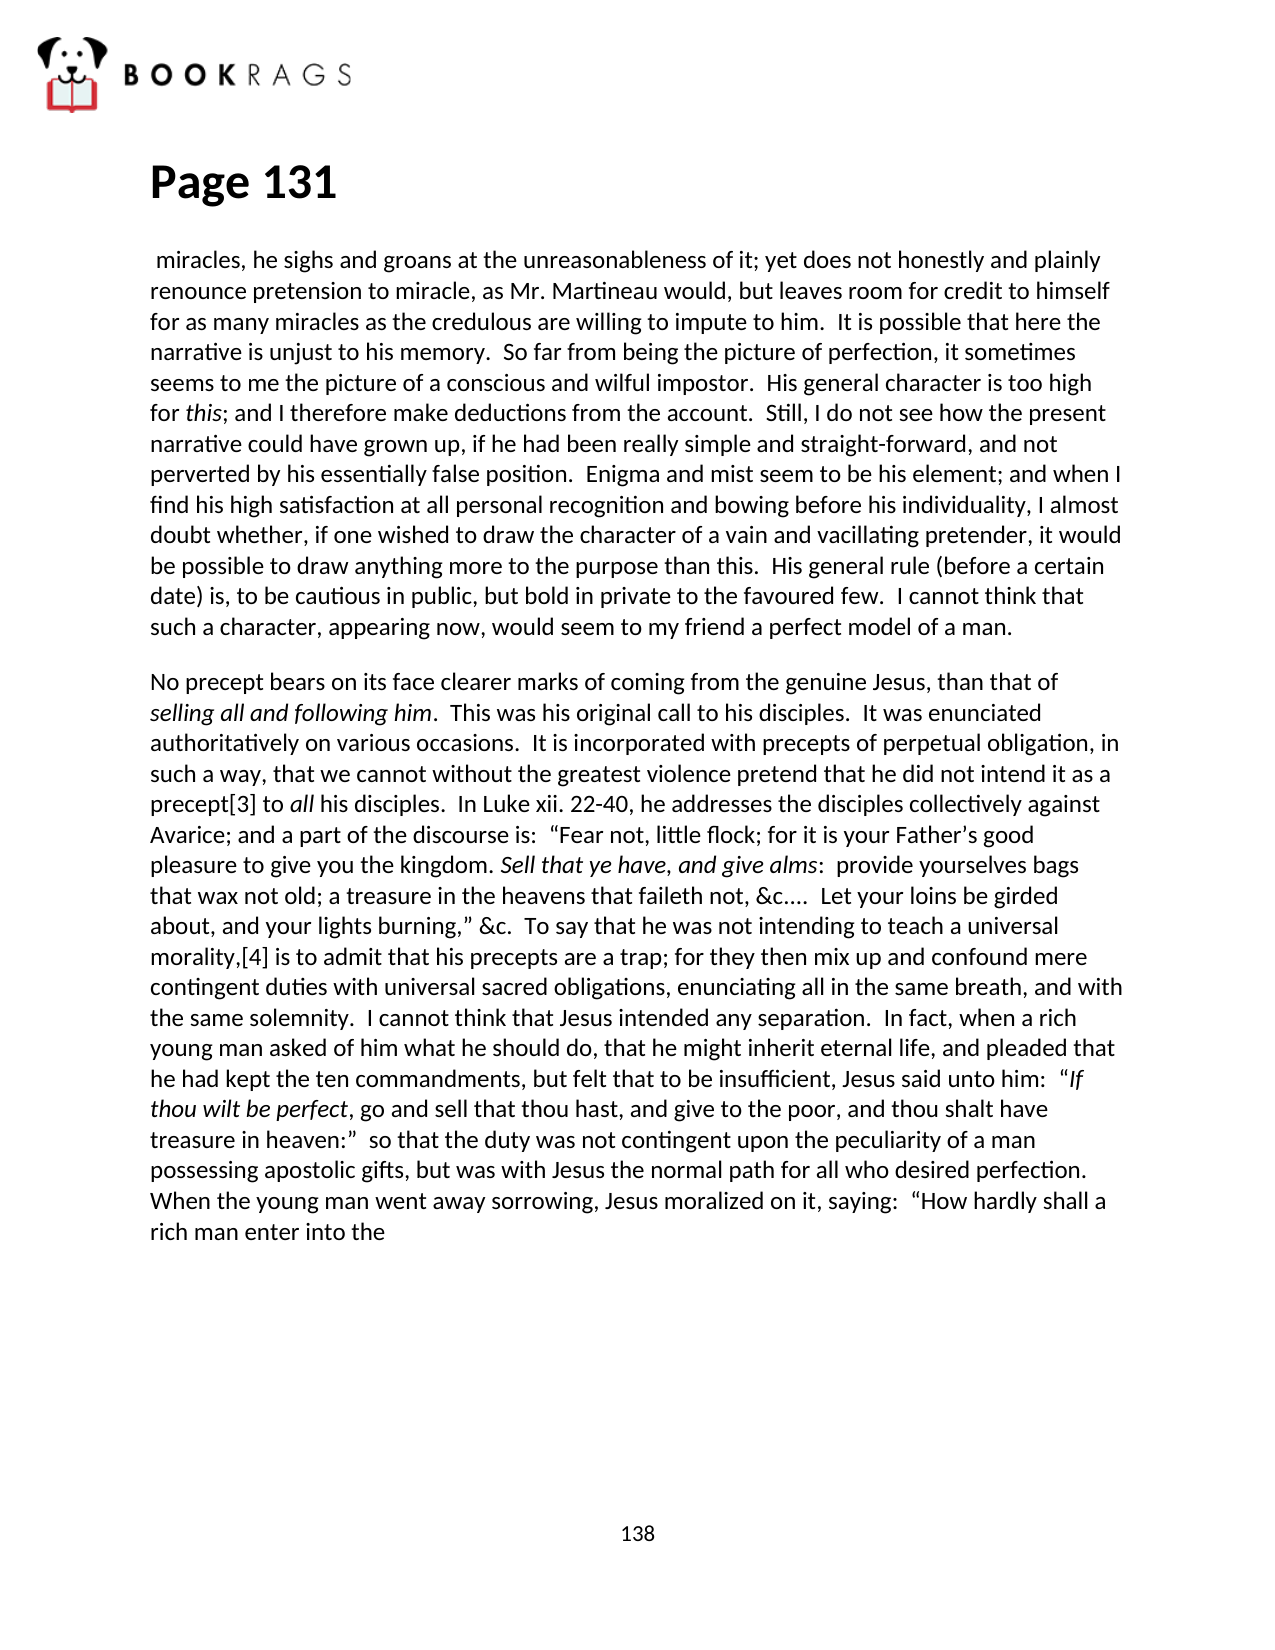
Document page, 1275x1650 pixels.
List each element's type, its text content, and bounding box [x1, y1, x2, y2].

text Page 131 [150, 150, 1125, 211]
text No precept bears on its face clearer marks of coming from the genuine Jesus, than that of selling all and following him. This was his original call to his disciples. It was enunciated authoritatively on various occasions. It is incorporated with precepts of perpetual obligation, in such a way, that we cannot without the greatest violence pretend that he did not intend it as a precept[3] to all his disciples. In Luke xii. 22-40, he addresses the disciples collectively against Avarice; and a part of the discourse is: “Fear not, little flock; for it is your Father’s good pleasure to give you the kingdom. Sell that ye have, and give alms: provide yourselves bags that wax not old; a treasure in the heavens that faileth not, &c.... Let your loins be girded about, and your lights burning,” &c. To say that he was not intending to teach a universal morality,[4] is to admit that his precepts are a trap; for they then mix up and confound mere contingent duties with universal sacred obligations, enunciating all in the same breath, and with the same solemnity. I cannot think that Jesus intended any separation. In fact, when a rich young man asked of him what he should do, that he might inherit eternal life, and pleaded that he had kept the ten commandments, but felt that to be insufficient, Jesus said unto him: “If thou wilt be perfect, go and sell that thou hast, and give to the poor, and thou shalt have treasure in heaven:” so that the duty was not contingent upon the peculiarity of a man possessing apostolic gifts, but was with Jesus the normal path for all who desired perfection. When the young man went away sorrowing, Jesus moralized on it, saying: “How hardly shall a rich man enter into the [150, 666, 1125, 1246]
picture [37, 37, 351, 113]
text miracles, he sighs and groans at the unreasonableness of it; yet does not honestly and plainly renounce pretension to miracle, as Mr. Martineau would, but leaves room for credit to himself for as many miracles as the credulous are willing to impute to him. It is possible that here the narrative is unjust to his memory. So far from being the picture of perfection, it sometimes seems to me the picture of a conscious and wilful impostor. His general character is too high for this; and I therefore make deductions from the account. Still, I do not see how the present narrative could have grown up, if he had been really simple and straight-forward, and not perverted by his essentially false position. Enigma and mist seem to be his element; and when I find his high satisfaction at all personal recognition and bowing before his individuality, I almost doubt whether, if one wished to draw the character of a vain and vacillating pretender, it would be possible to draw anything more to the purpose than this. His general rule (before a certain date) is, to be cautious in public, but bold in private to the favoured few. I cannot think that such a character, appearing now, would seem to my friend a perfect model of a man. [150, 244, 1125, 641]
